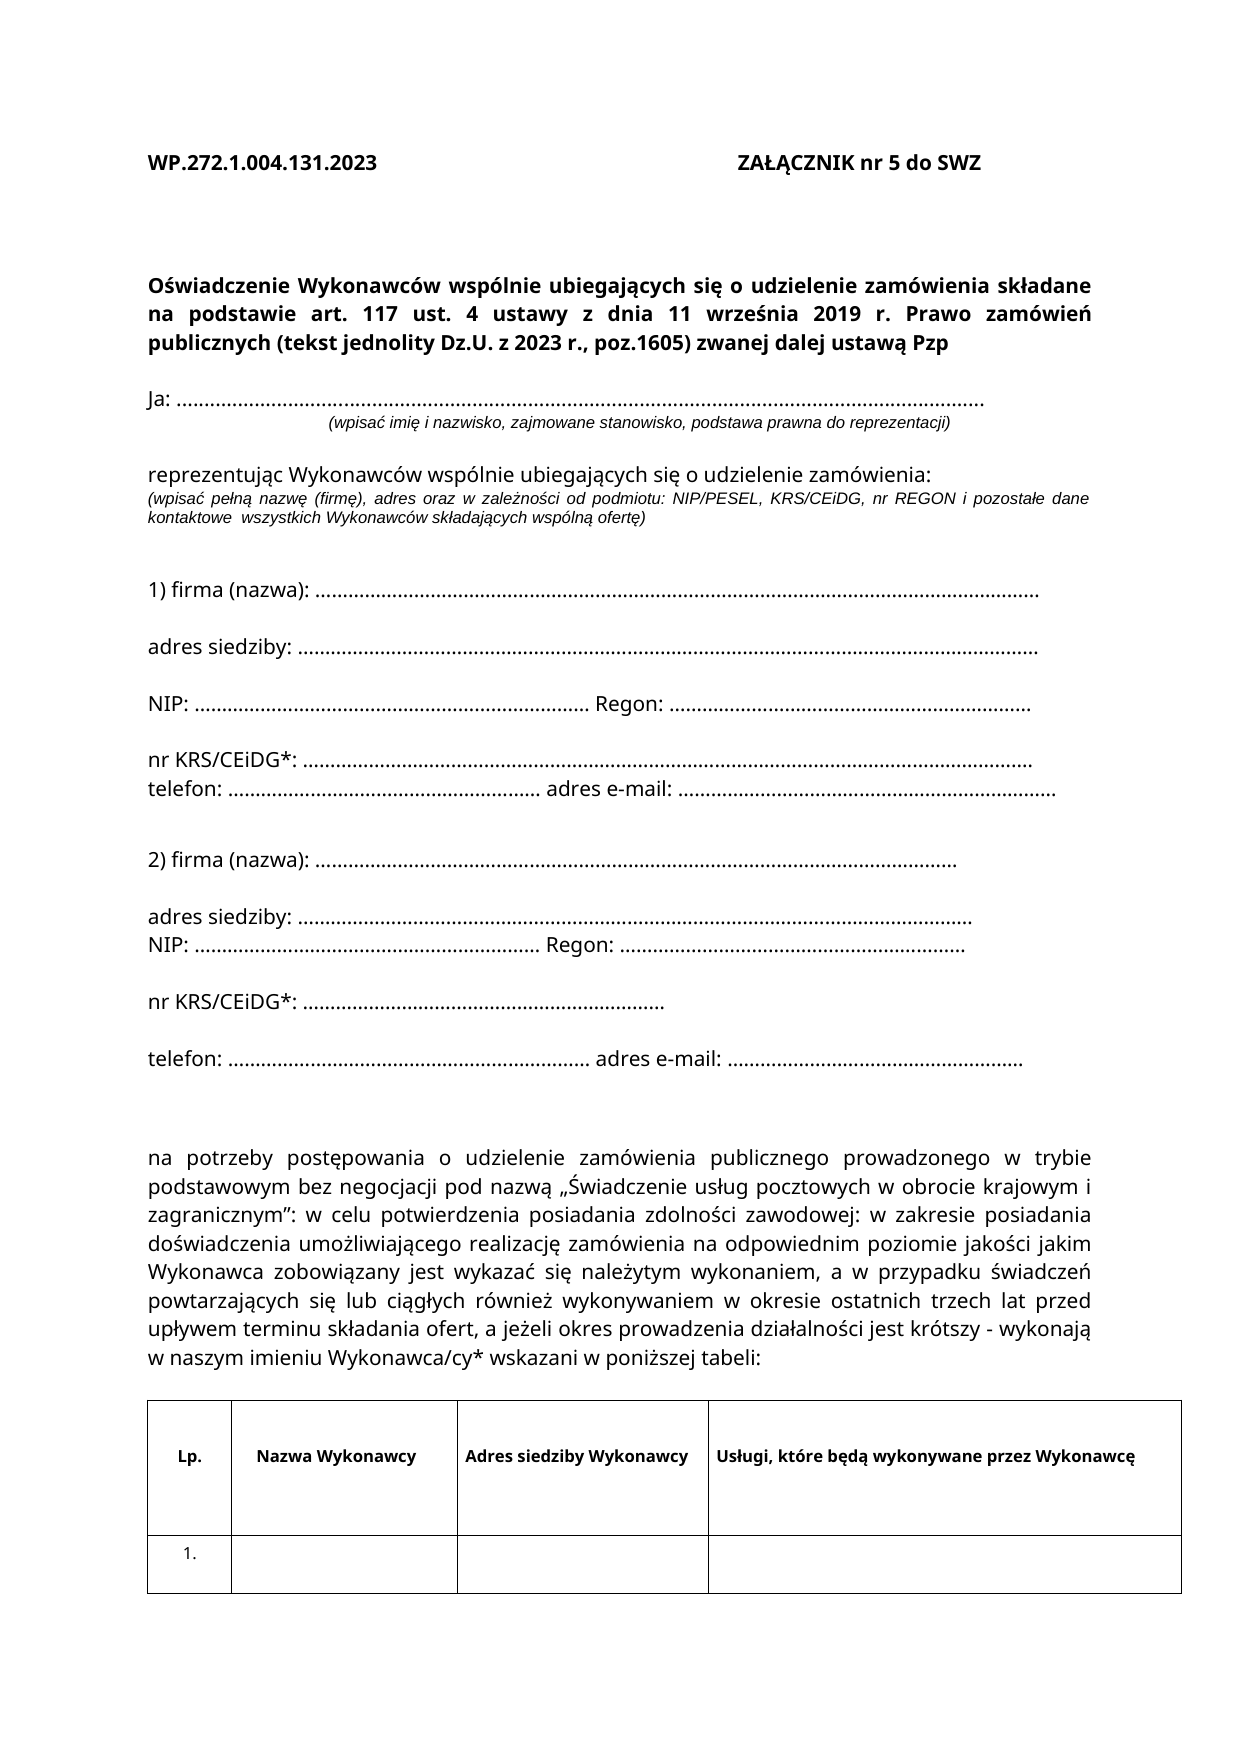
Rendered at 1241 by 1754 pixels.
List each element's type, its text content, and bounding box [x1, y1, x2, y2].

table_header Adres siedziby Wykonawcy [458, 1401, 708, 1535]
table_cell [458, 1536, 708, 1593]
text WP.272.1.004.131.2023 ZAŁĄCZNIK nr 5 do SWZ [148, 148, 1093, 176]
text adres siedziby: ……………………………………………………………………………………………………………………… [148, 632, 1092, 660]
text reprezentując Wykonawców wspólnie ubiegających się o udzielenie zamówienia: [148, 461, 1092, 489]
text NIP: ……………………………………………………… Regon: ……………………………………………………… [148, 930, 1092, 959]
text 1) firma (nazwa): …………………………………………………………………………………………………………………… [148, 575, 1092, 603]
text telefon: ………………………………………………………… adres e-mail: ……………………………………………… [148, 1044, 1092, 1072]
text NIP: ……………………………………………………………… Regon: ………………………………………………………… [148, 689, 1092, 717]
text 2) firma (nazwa): ……………………………………………………………………………………………………… [148, 845, 1092, 873]
table_cell 1. [148, 1536, 231, 1593]
text (wpisać imię i nazwisko, zajmowane stanowisko, podstawa prawna do reprezentacji) [148, 413, 1092, 432]
table_header Nazwa Wykonawcy [232, 1401, 457, 1535]
table_cell [232, 1536, 457, 1593]
text telefon: ………………………………………………… adres e-mail: …………………………………………………………… [148, 774, 1092, 802]
table_header Usługi, które będą wykonywane przez Wykonawcę [709, 1401, 1181, 1535]
table_cell [709, 1536, 1181, 1593]
table_header Lp. [148, 1401, 231, 1535]
text nr KRS/CEiDG*: ………………………………………………………………………………………………………………….… [148, 746, 1092, 774]
text (wpisać pełną nazwę (firmę), adres oraz w zależności od podmiotu: NIP/PESEL, KRS/CEiDG, nr REGON i pozostałe dane kontaktowe wszystkich Wykonawców składających wspólną ofertę) [148, 489, 1092, 527]
text adres siedziby: …………………………………………………………………………………………………………… [148, 902, 1092, 930]
text na potrzeby postępowania o udzielenie zamówienia publicznego prowadzonego w trybie podstawowym bez negocjacji pod nazwą „Świadczenie usług pocztowych w obrocie krajowym i zagranicznym”: w celu potwierdzenia posiadania zdolności zawodowej: w zakresie posiadania doświadczenia umożliwiającego realizację zamówienia na odpowiednim poziomie jakości jakim Wykonawca zobowiązany jest wykazać się należytym wykonaniem, a w przypadku świadczeń powtarzających się lub ciągłych również wykonywaniem w okresie ostatnich trzech lat przed upływem terminu składania ofert, a jeżeli okres prowadzenia działalności jest krótszy - wykonają w naszym imieniu Wykonawca/cy* wskazani w poniższej tabeli: [148, 1143, 1093, 1371]
text Ja: ................................................................................................................................................. [148, 384, 1092, 413]
text Oświadczenie Wykonawców wspólnie ubiegających się o udzielenie zamówienia składane na podstawie art. 117 ust. 4 ustawy z dnia 11 września 2019 r. Prawo zamówień publicznych (tekst jednolity Dz.U. z 2023 r., poz.1605) zwanej dalej ustawą Pzp [148, 271, 1093, 356]
text nr KRS/CEiDG*: ………………………………………………………… [148, 987, 1092, 1016]
